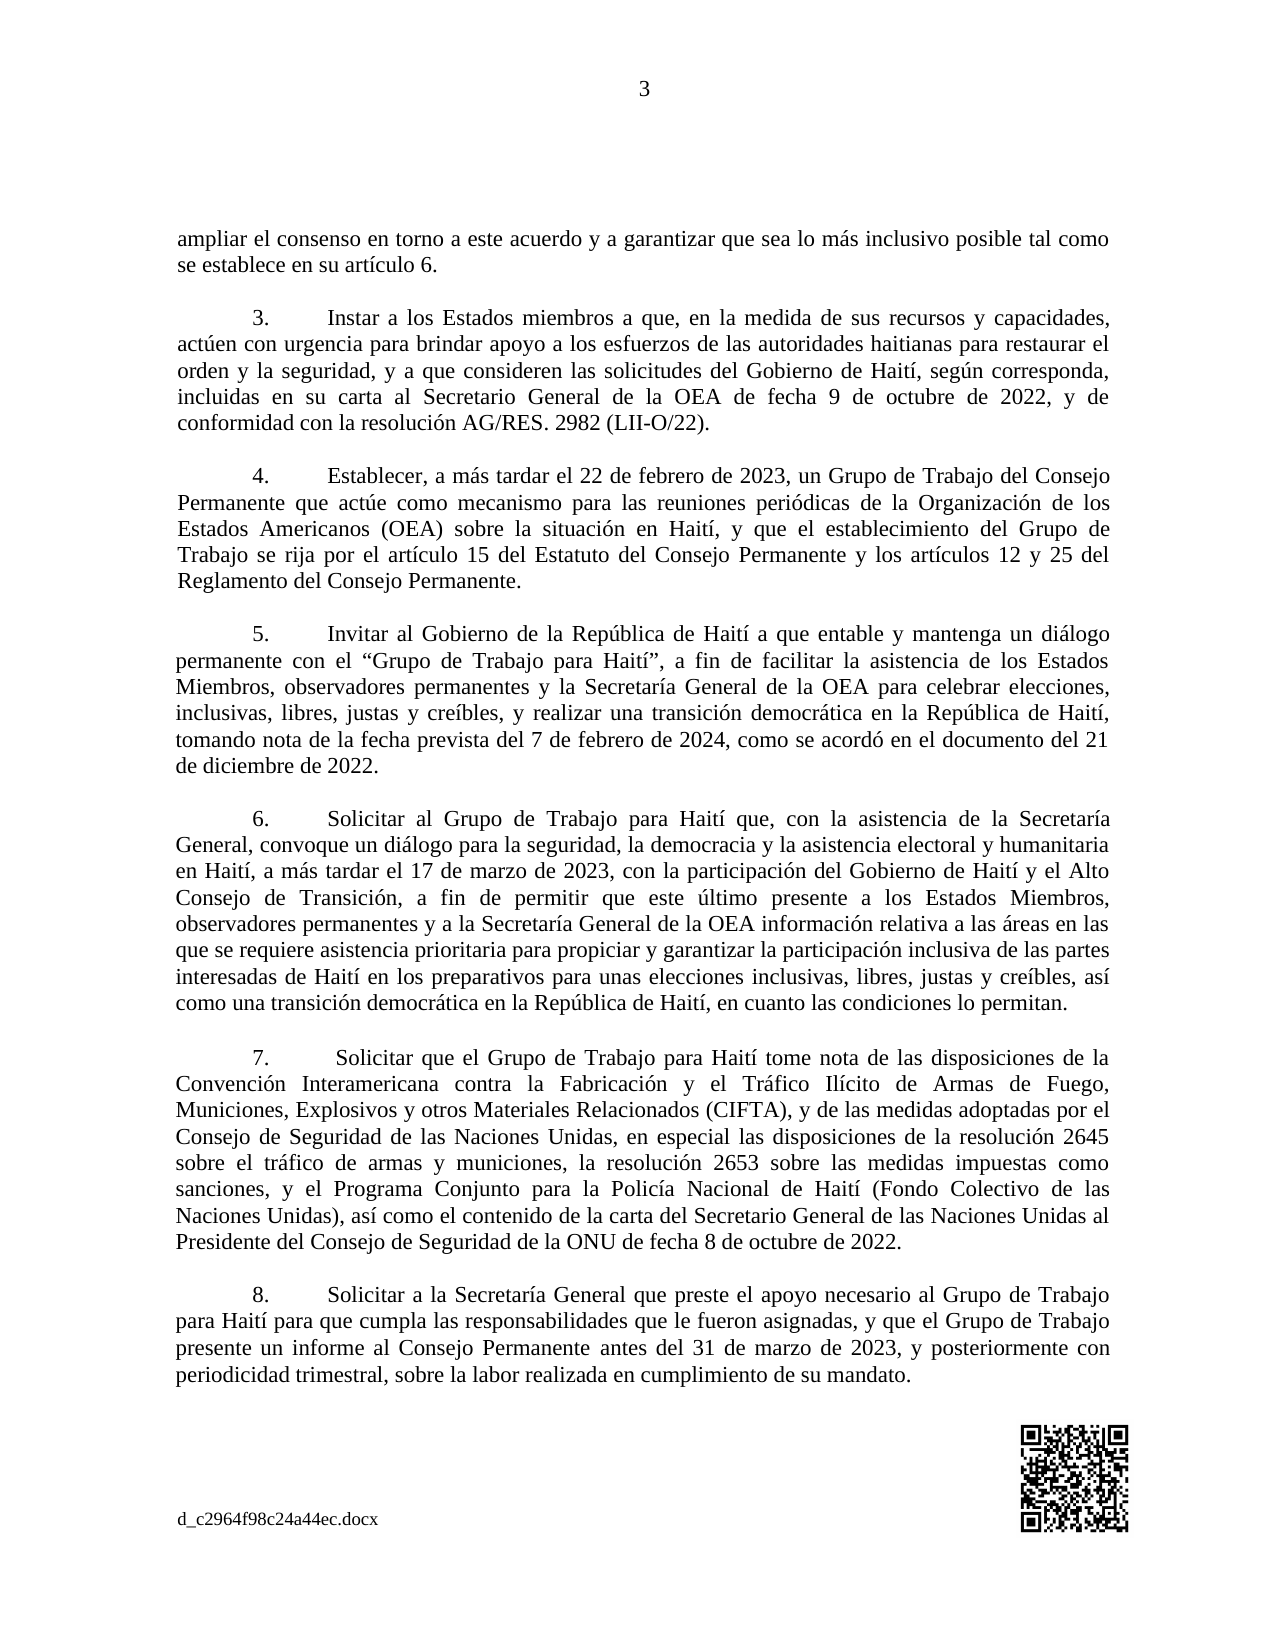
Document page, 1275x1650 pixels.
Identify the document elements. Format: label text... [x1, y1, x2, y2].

text 7. Solicitar que el Grupo de Trabajo para Haití tome nota de las disposiciones de la Convención Interamericana contra la Fabricación y el Tráfico Ilícito de Armas de Fuego, Municiones, Explosivos y otros Materiales Relacionados (CIFTA), y de las medidas adoptadas por el Consejo de Seguridad de las Naciones Unidas, en especial las disposiciones de la resolución 2645 sobre el tráfico de armas y municiones, la resolución 2653 sobre las medidas impuestas como sanciones, y el Programa Conjunto para la Policía Nacional de Haití (Fondo Colectivo de las Naciones Unidas), así como el contenido de la carta del Secretario General de las Naciones Unidas al Presidente del Consejo de Seguridad de la ONU de fecha 8 de octubre de 2022. [175, 1044, 1111, 1254]
text 6. Solicitar al Grupo de Trabajo para Haití que, con la asistencia de la Secretaría General, convoque un diálogo para la seguridad, la democracia y la asistencia electoral y humanitaria en Haití, a más tardar el 17 de marzo de 2023, con la participación del Gobierno de Haití y el Alto Consejo de Transición, a fin de permitir que este último presente a los Estados Miembros, observadores permanentes y a la Secretaría General de la OEA información relativa a las áreas en las que se requiere asistencia prioritaria para propiciar y garantizar la participación inclusiva de las partes interesadas de Haití en los preparativos para unas elecciones inclusivas, libres, justas y creíbles, así como una transición democrática en la República de Haití, en cuanto las condiciones lo permitan. [175, 805, 1111, 1016]
picture [1015, 1419, 1134, 1538]
text 3. Instar a los Estados miembros a que, en la medida de sus recursos y capacidades, actúen con urgencia para brindar apoyo a los esfuerzos de las autoridades haitianas para restaurar el orden y la seguridad, y a que consideren las solicitudes del Gobierno de Haití, según corresponda, incluidas en su carta al Secretario General de la OEA de fecha 9 de octubre de 2022, y de conformidad con la resolución AG/RES. 2982 (LII-O/22). [177, 304, 1111, 436]
text 5. Invitar al Gobierno de la República de Haití a que entable y mantenga un diálogo permanente con el “Grupo de Trabajo para Haití”, a fin de facilitar la asistencia de los Estados Miembros, observadores permanentes y la Secretaría General de la OEA para celebrar elecciones, inclusivas, libres, justas y creíbles, y realizar una transición democrática en la República de Haití, tomando nota de la fecha prevista del 7 de febrero de 2024, como se acordó en el documento del 21 de diciembre de 2022. [175, 620, 1111, 778]
text 4. Establecer, a más tardar el 22 de febrero de 2023, un Grupo de Trabajo del Consejo Permanente que actúe como mecanismo para las reuniones periódicas de la Organización de los Estados Americanos (OEA) sobre la situación en Haití, y que el establecimiento del Grupo de Trabajo se rija por el artículo 15 del Estatuto del Consejo Permanente y los artículos 12 y 25 del Reglamento del Consejo Permanente. [177, 462, 1111, 594]
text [177, 225, 1111, 278]
text 8. Solicitar a la Secretaría General que preste el apoyo necesario al Grupo de Trabajo para Haití para que cumpla las responsabilidades que le fueron asignadas, y que el Grupo de Trabajo presente un informe al Consejo Permanente antes del 31 de marzo de 2023, y posteriormente con periodicidad trimestral, sobre la labor realizada en cumplimiento de su mandato. [175, 1281, 1111, 1388]
